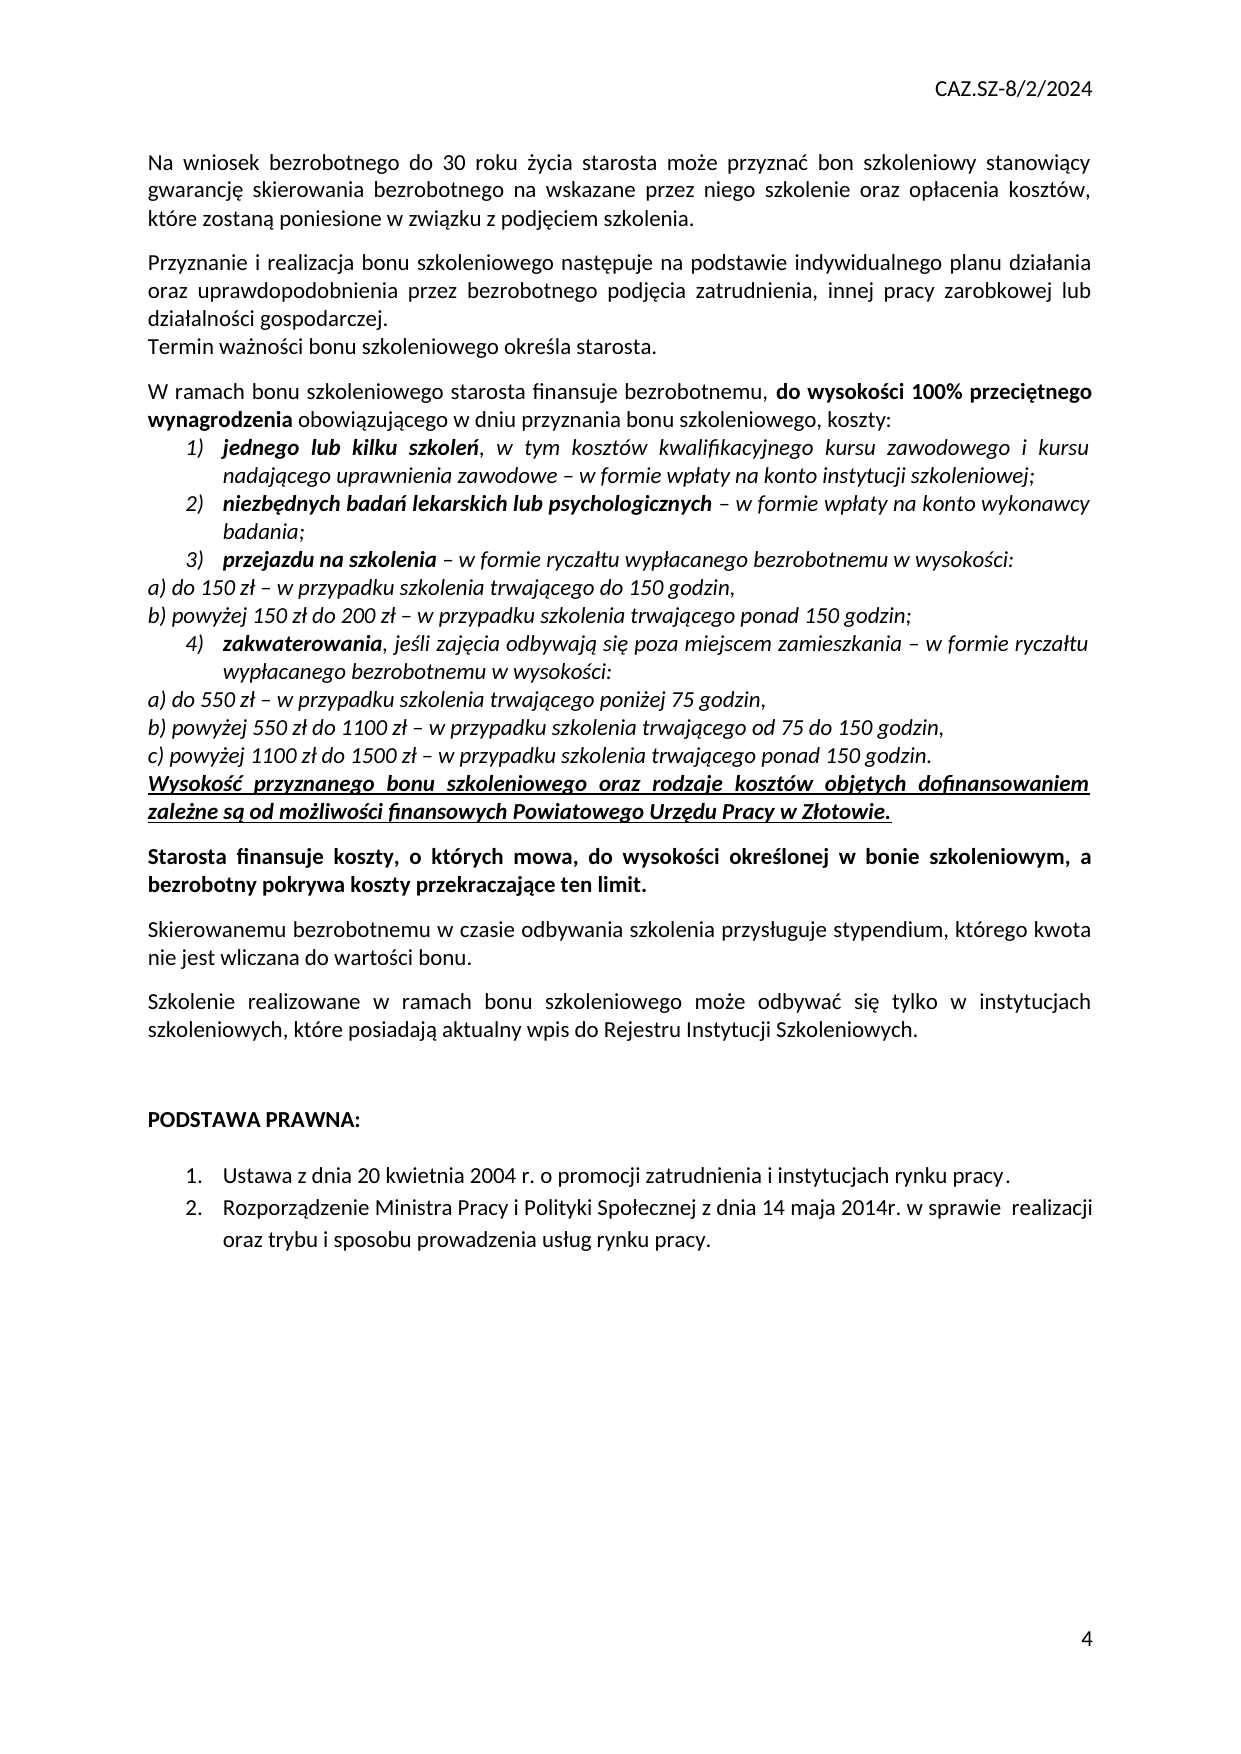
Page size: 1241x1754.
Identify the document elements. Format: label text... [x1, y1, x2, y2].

list Rozporządzenie Ministra Pracy i Polityki Społecznej z dnia 14 maja 2014r. w sprawie realizacji oraz trybu i sposobu prowadzenia usług rynku pracy. [185, 1193, 1095, 1253]
list przejazdu na szkolenia – w formie ryczałtu wypłacanego bezrobotnemu w wysokości: [185, 545, 1093, 573]
text c) powyżej 1100 zł do 1500 zł – w przypadku szkolenia trwającego ponad 150 godzin. [148, 741, 1093, 769]
text a) do 150 zł – w przypadku szkolenia trwającego do 150 godzin, [148, 573, 1093, 601]
list jednego lub kilku szkoleń, w tym kosztów kwalifikacyjnego kursu zawodowego i kursu nadającego uprawnienia zawodowe – w formie wpłaty na konto instytucji szkoleniowej; [185, 433, 1093, 489]
text b) powyżej 150 zł do 200 zł – w przypadku szkolenia trwającego ponad 150 godzin; [148, 601, 1093, 629]
list zakwaterowania, jeśli zajęcia odbywają się poza miejscem zamieszkania – w formie ryczałtu wypłacanego bezrobotnemu w wysokości: [185, 629, 1093, 685]
text PODSTAWA PRAWNA: [148, 1105, 1093, 1133]
list Ustawa z dnia 20 kwietnia 2004 r. o promocji zatrudnienia i instytucjach rynku pracy. [185, 1161, 1095, 1189]
text W ramach bonu szkoleniowego starosta finansuje bezrobotnemu, do wysokości 100% przeciętnego wynagrodzenia obowiązującego w dniu przyznania bonu szkoleniowego, koszty: [148, 377, 1093, 433]
text Skierowanemu bezrobotnemu w czasie odbywania szkolenia przysługuje stypendium, którego kwota nie jest wliczana do wartości bonu. [148, 915, 1093, 971]
text Termin ważności bonu szkoleniowego określa starosta. [148, 332, 1093, 360]
text Starosta finansuje koszty, o których mowa, do wysokości określonej w bonie szkoleniowym, a bezrobotny pokrywa koszty przekraczające ten limit. [148, 842, 1093, 898]
text Na wniosek bezrobotnego do 30 roku życia starosta może przyznać bon szkoleniowy stanowiący gwarancję skierowania bezrobotnego na wskazane przez niego szkolenie oraz opłacenia kosztów, które zostaną poniesione w związku z podjęciem szkolenia. [148, 148, 1093, 232]
list niezbędnych badań lekarskich lub psychologicznych – w formie wpłaty na konto wykonawcy badania; [185, 489, 1093, 545]
text Szkolenie realizowane w ramach bonu szkoleniowego może odbywać się tylko w instytucjach szkoleniowych, które posiadają aktualny wpis do Rejestru Instytucji Szkoleniowych. [148, 987, 1093, 1043]
text Wysokość przyznanego bonu szkoleniowego oraz rodzaje kosztów objętych dofinansowaniem zależne są od możliwości finansowych Powiatowego Urzędu Pracy w Złotowie. [148, 769, 1093, 825]
text Przyznanie i realizacja bonu szkoleniowego następuje na podstawie indywidualnego planu działania oraz uprawdopodobnienia przez bezrobotnego podjęcia zatrudnienia, innej pracy zarobkowej lub działalności gospodarczej. [148, 248, 1093, 332]
text b) powyżej 550 zł do 1100 zł – w przypadku szkolenia trwającego od 75 do 150 godzin, [148, 713, 1093, 741]
text a) do 550 zł – w przypadku szkolenia trwającego poniżej 75 godzin, [148, 685, 1093, 713]
